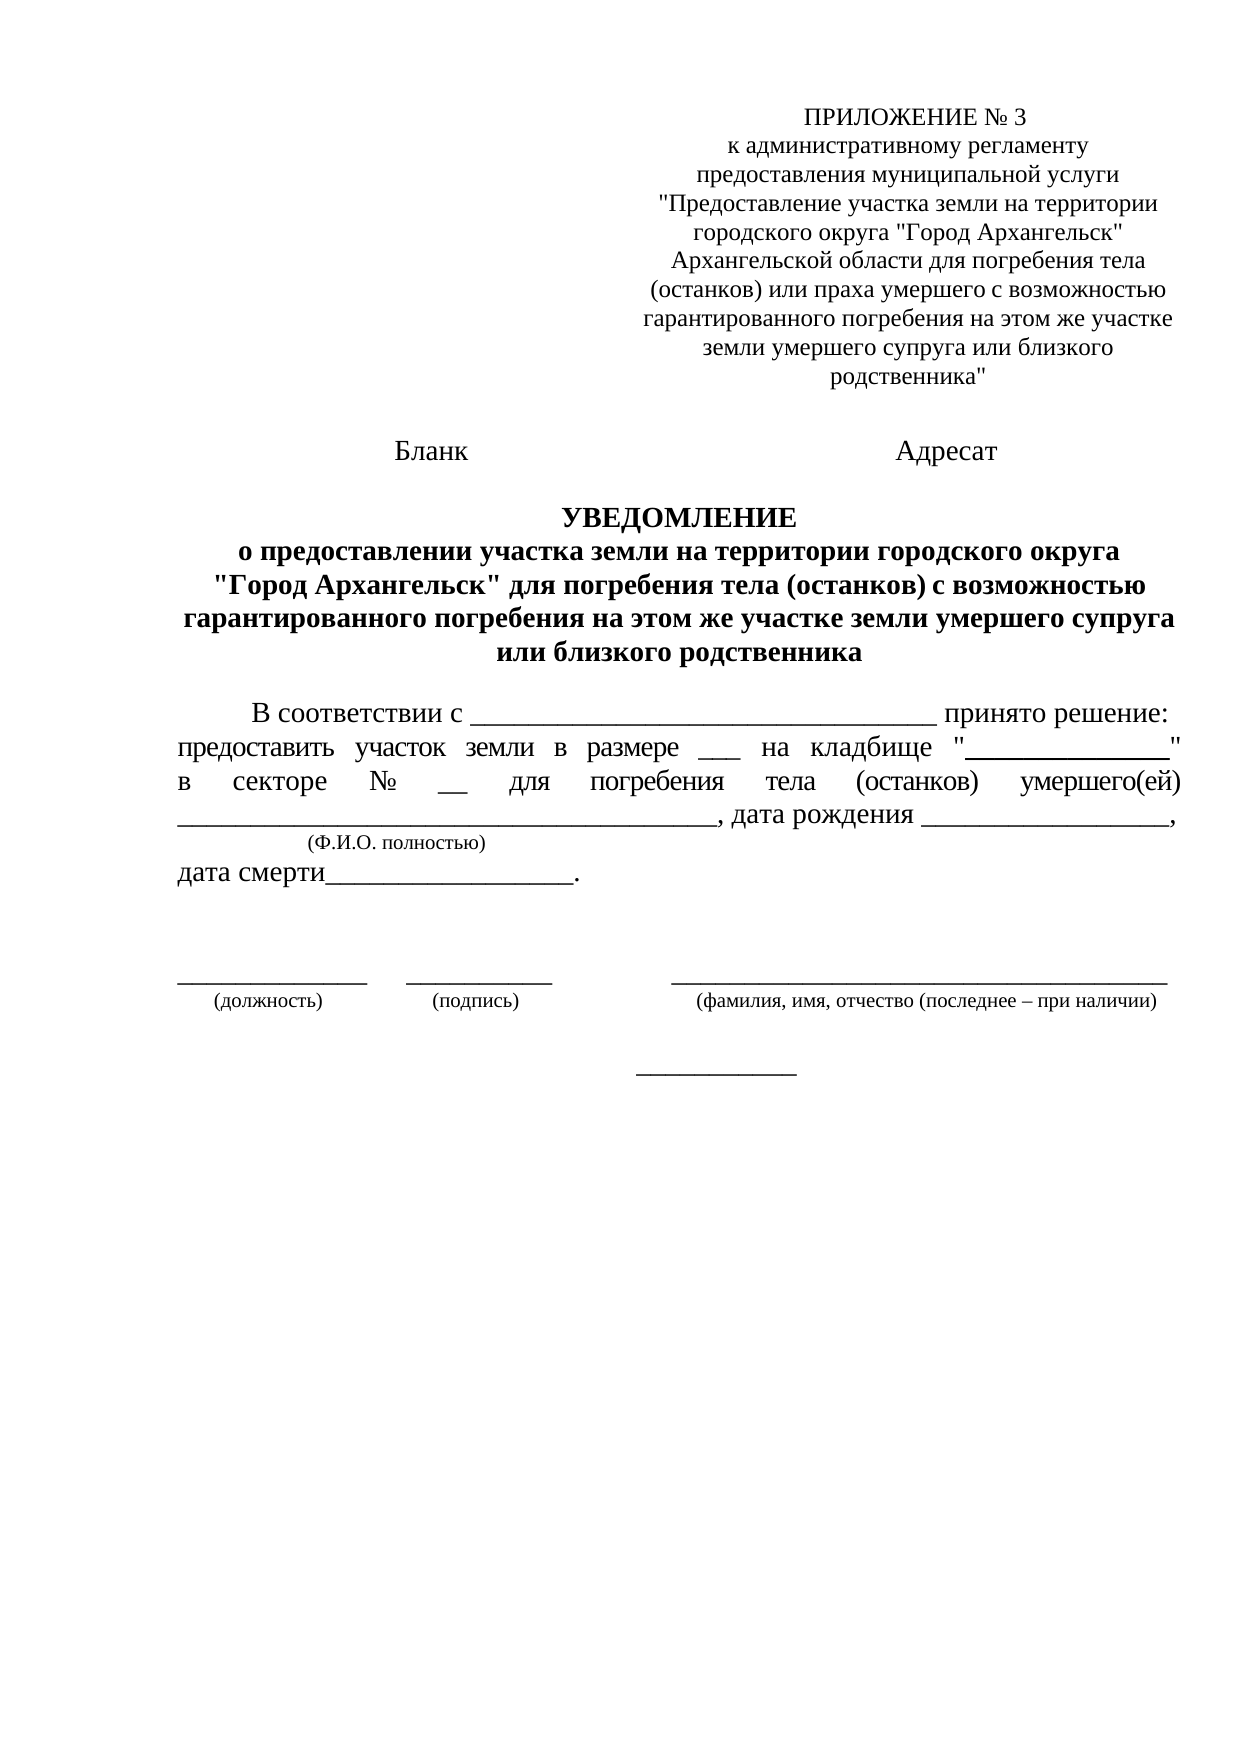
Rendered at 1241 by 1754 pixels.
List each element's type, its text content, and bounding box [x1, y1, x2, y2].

text предоставить участок земли в размере ___ на кладбище "______________" в секторе № __ для погребения тела (останков) умершего(ей) _____________________________________, дата рождения _________________, [177, 729, 1181, 830]
text В соответствии с ________________________________ принято решение: [177, 696, 1181, 729]
text дата смерти_________________. [177, 854, 1181, 887]
text ___________ [177, 1046, 1181, 1079]
table_header Адресат [623, 433, 1196, 500]
text ПРИЛОЖЕНИЕ № 3 [635, 102, 1181, 131]
table_header Бланк [166, 433, 623, 500]
text к административному регламенту [635, 131, 1181, 159]
text о предоставлении участка земли на территории городского округа [177, 533, 1181, 567]
text УВЕДОМЛЕНИЕ [177, 500, 1181, 533]
text предоставления муниципальной услуги "Предоставление участка земли на территории городского округа "Город Архангельск" Архангельской области для погребения тела (останков) или праха умершего с возможностью гарантированного погребения на этом же участке земли умершего супруга или близкого родственника" [635, 159, 1181, 390]
text (должность) (подпись) (фамилия, имя, отчество (последнее – при наличии) [177, 988, 1181, 1012]
text "Город Архангельск" для погребения тела (останков) с возможностью гарантированного погребения на этом же участке земли умершего супруга или близкого родственника [177, 567, 1181, 668]
text _____________ __________ __________________________________ [177, 954, 1181, 988]
text (Ф.И.О. полностью) [177, 830, 1181, 854]
